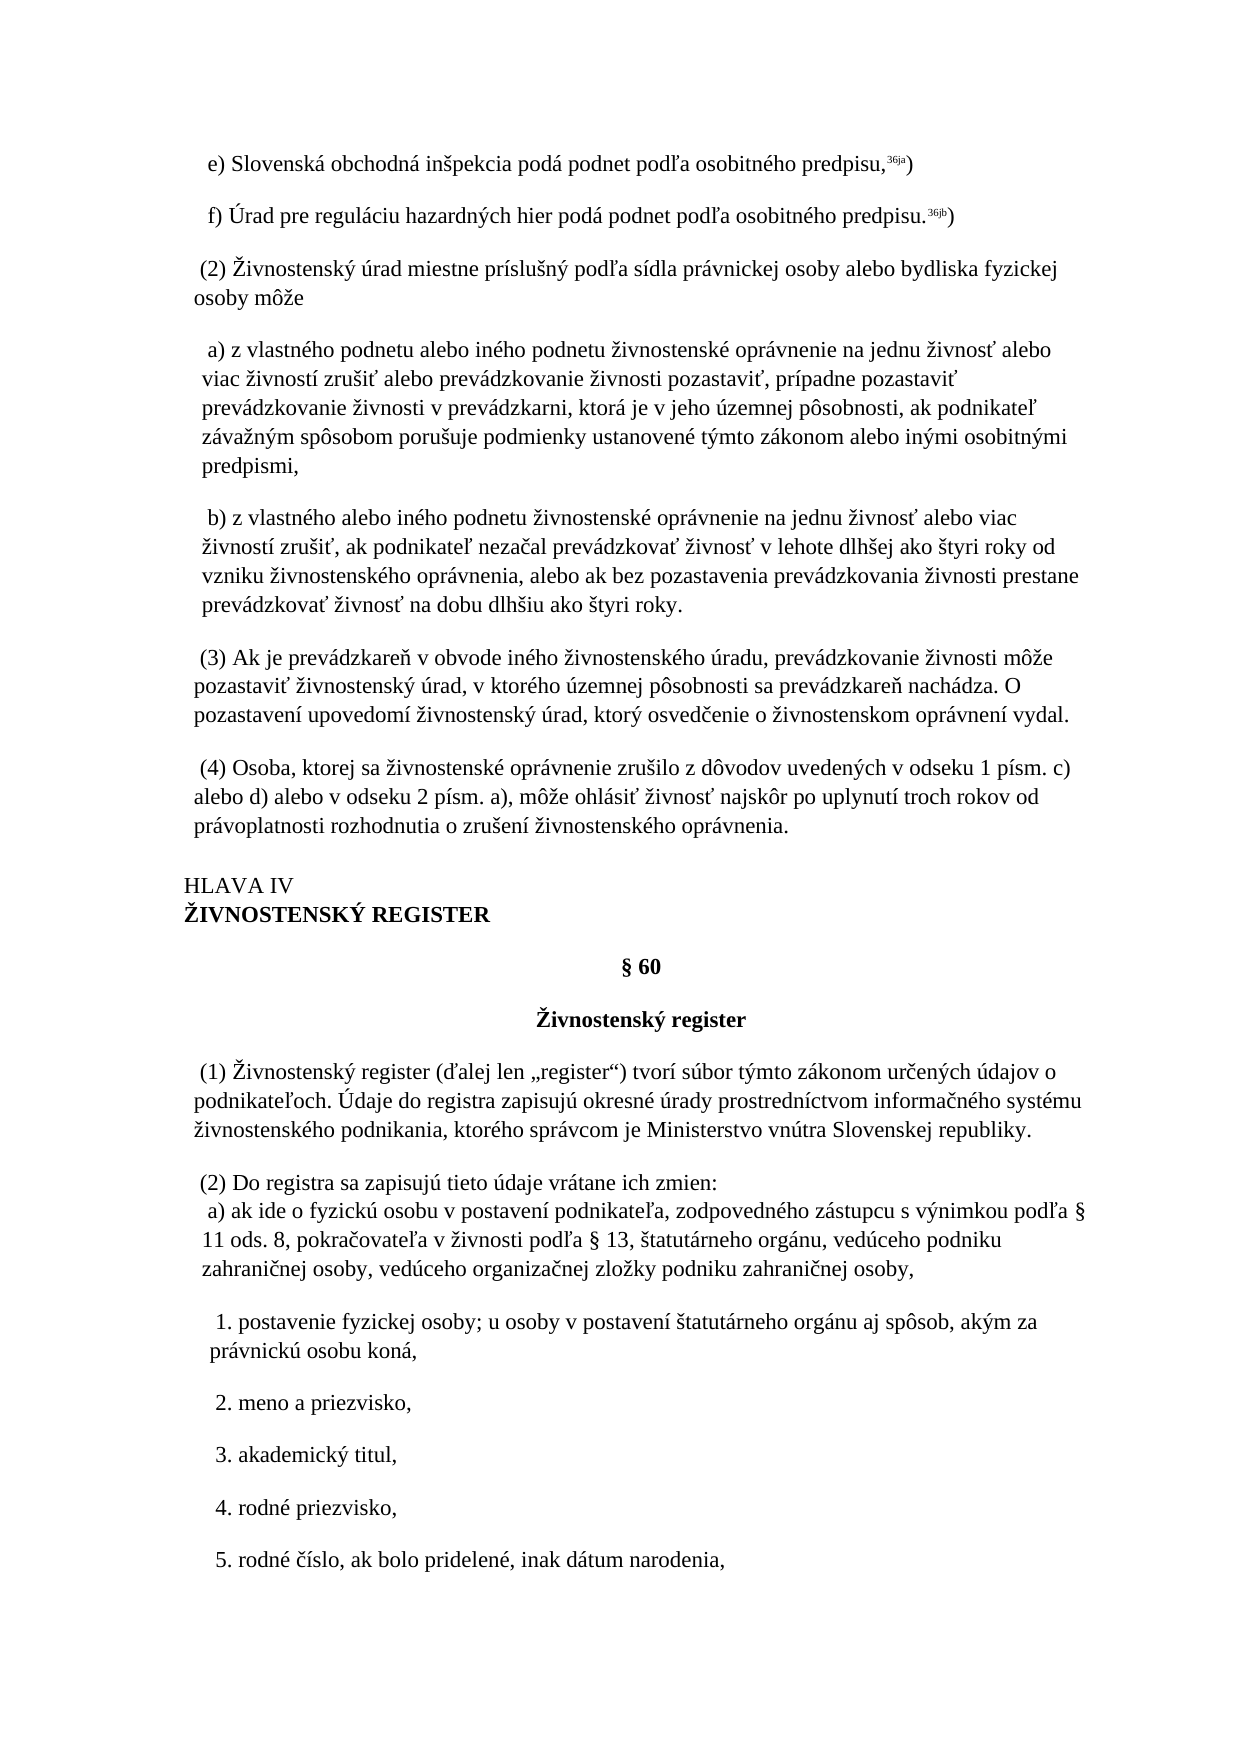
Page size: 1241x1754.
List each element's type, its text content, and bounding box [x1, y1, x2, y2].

text Živnostenský register [186, 1006, 1090, 1032]
text 2. meno a priezvisko, [209, 1389, 1090, 1416]
text 4. rodné priezvisko, [209, 1494, 1090, 1520]
text b) z vlastného alebo iného podnetu živnostenské oprávnenie na jednu živnosť alebo viac živností zrušiť, ak podnikateľ nezačal prevádzkovať živnosť v lehote dlhšej ako štyri roky od vzniku živnostenského oprávnenia, alebo ak bez pozastavenia prevádzkovania živnosti prestane prevádzkovať živnosť na dobu dlhšiu ako štyri roky. [202, 504, 1090, 618]
text 3. akademický titul, [209, 1442, 1090, 1468]
text f) Úrad pre reguláciu hazardných hier podá podnet podľa osobitného predpisu.36jb) [202, 202, 1090, 229]
text § 60 [186, 953, 1090, 980]
text ŽIVNOSTENSKÝ REGISTER [178, 901, 1090, 927]
text e) Slovenská obchodná inšpekcia podá podnet podľa osobitného predpisu,36ja) [202, 150, 1090, 176]
text (3) Ak je prevádzkareň v obvode iného živnostenského úradu, prevádzkovanie živnosti môže pozastaviť živnostenský úrad, v ktorého územnej pôsobnosti sa prevádzkareň nachádza. O pozastavení upovedomí živnostenský úrad, ktorý osvedčenie o živnostenskom oprávnení vydal. [194, 644, 1090, 728]
text 1. postavenie fyzickej osoby; u osoby v postavení štatutárneho orgánu aj spôsob, akým za právnickú osobu koná, [209, 1308, 1090, 1363]
text a) z vlastného podnetu alebo iného podnetu živnostenské oprávnenie na jednu živnosť alebo viac živností zrušiť alebo prevádzkovanie živnosti pozastaviť, prípadne pozastaviť prevádzkovanie živnosti v prevádzkarni, ktorá je v jeho územnej pôsobnosti, ak podnikateľ závažným spôsobom porušuje podmienky ustanovené týmto zákonom alebo inými osobitnými predpismi, [202, 336, 1090, 478]
text (2) Do registra sa zapisujú tieto údaje vrátane ich zmien: [194, 1168, 1090, 1195]
text (1) Živnostenský register (ďalej len „register“) tvorí súbor týmto zákonom určených údajov o podnikateľoch. Údaje do registra zapisujú okresné úrady prostredníctvom informačného systému živnostenského podnikania, ktorého správcom je Ministerstvo vnútra Slovenskej republiky. [194, 1058, 1090, 1142]
text 5. rodné číslo, ak bolo pridelené, inak dátum narodenia, [209, 1546, 1090, 1573]
text (4) Osoba, ktorej sa živnostenské oprávnenie zrušilo z dôvodov uvedených v odseku 1 písm. c) alebo d) alebo v odseku 2 písm. a), môže ohlásiť živnosť najskôr po uplynutí troch rokov od právoplatnosti rozhodnutia o zrušení živnostenského oprávnenia. [194, 754, 1090, 838]
text HLAVA IV [178, 872, 1090, 898]
text (2) Živnostenský úrad miestne príslušný podľa sídla právnickej osoby alebo bydliska fyzickej osoby môže [194, 255, 1090, 310]
text a) ak ide o fyzickú osobu v postavení podnikateľa, zodpovedného zástupcu s výnimkou podľa § 11 ods. 8, pokračovateľa v živnosti podľa § 13, štatutárneho orgánu, vedúceho podniku zahraničnej osoby, vedúceho organizačnej zložky podniku zahraničnej osoby, [202, 1197, 1090, 1282]
